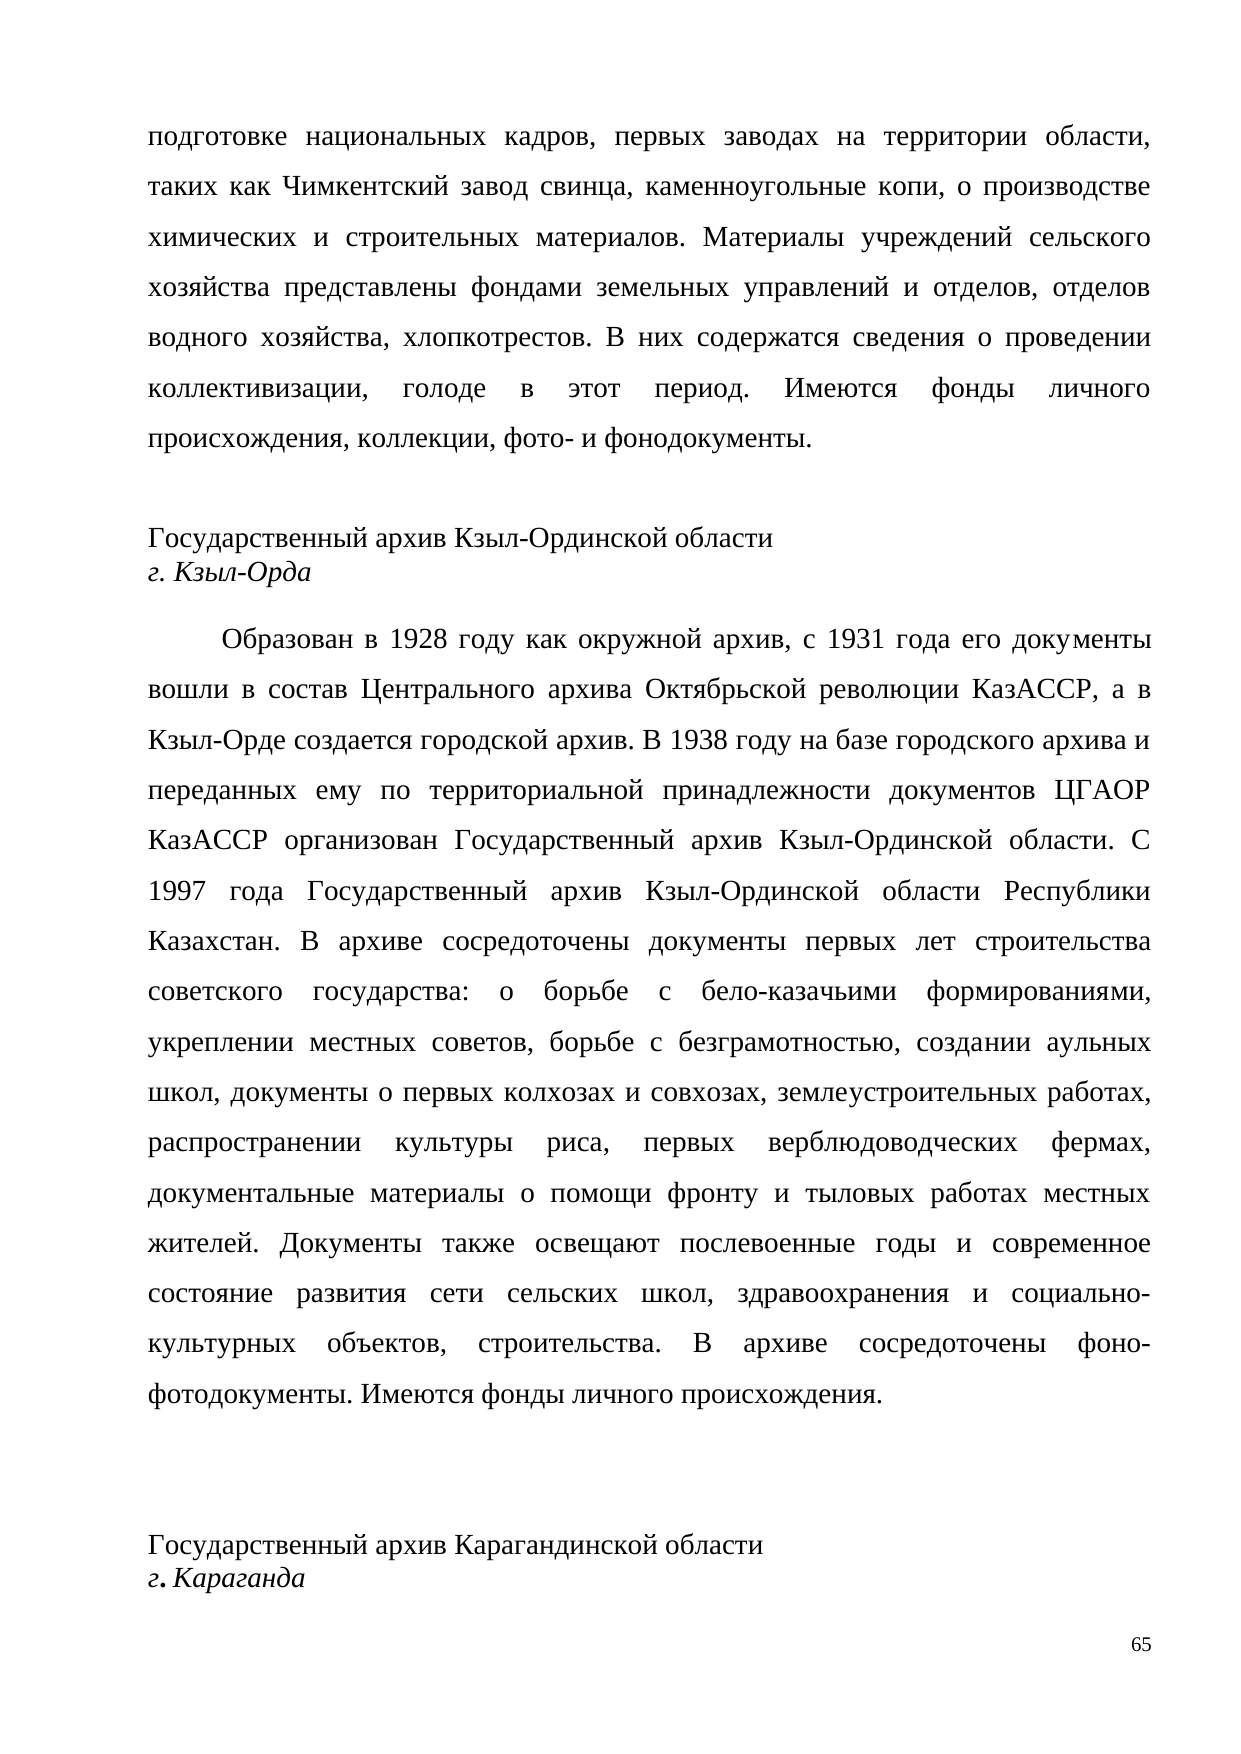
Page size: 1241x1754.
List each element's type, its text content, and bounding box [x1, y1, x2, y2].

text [148, 118, 1152, 453]
text Образован в 1928 году как окружной архив, с 1931 года его документы вошли в состав Центрального архива Октябрьской революции КазАССР, а в Кзыл-Орде создается городской архив. В 1938 году на базе городского архива и переданных ему по территориальной принадлежности документов ЦГАОР КазАССР организован Государственный архив Кзыл-Ординской области. С 1997 года Государственный архив Кзыл-Ординской области Республики Казахстан. В архиве сосредоточены документы первых лет строительства советского государства: о борьбе с бело-казачьими формированиями, укреплении местных советов, борьбе с безграмотностью, создании аульных школ, документы о первых колхозах и совхозах, землеустроительных работах, распространении культуры риса, первых верблюдоводческих фермах, документальные материалы о помощи фронту и тыловых работах местных жителей. Документы также освещают послевоенные годы и современное состояние развития сети сельских школ, здравоохранения и социально-культурных объектов, строительства. В архиве сосредоточены фоно-фотодокументы. Имеются фонды личного происхождения. [148, 621, 1152, 1409]
text г. Караганда [173, 1560, 1152, 1594]
text Государственный архив Кзыл-Ординской области [148, 521, 1152, 554]
text Государственный архив Карагандинской области [148, 1527, 1152, 1560]
text г. Кзыл-Орда [148, 554, 1152, 588]
